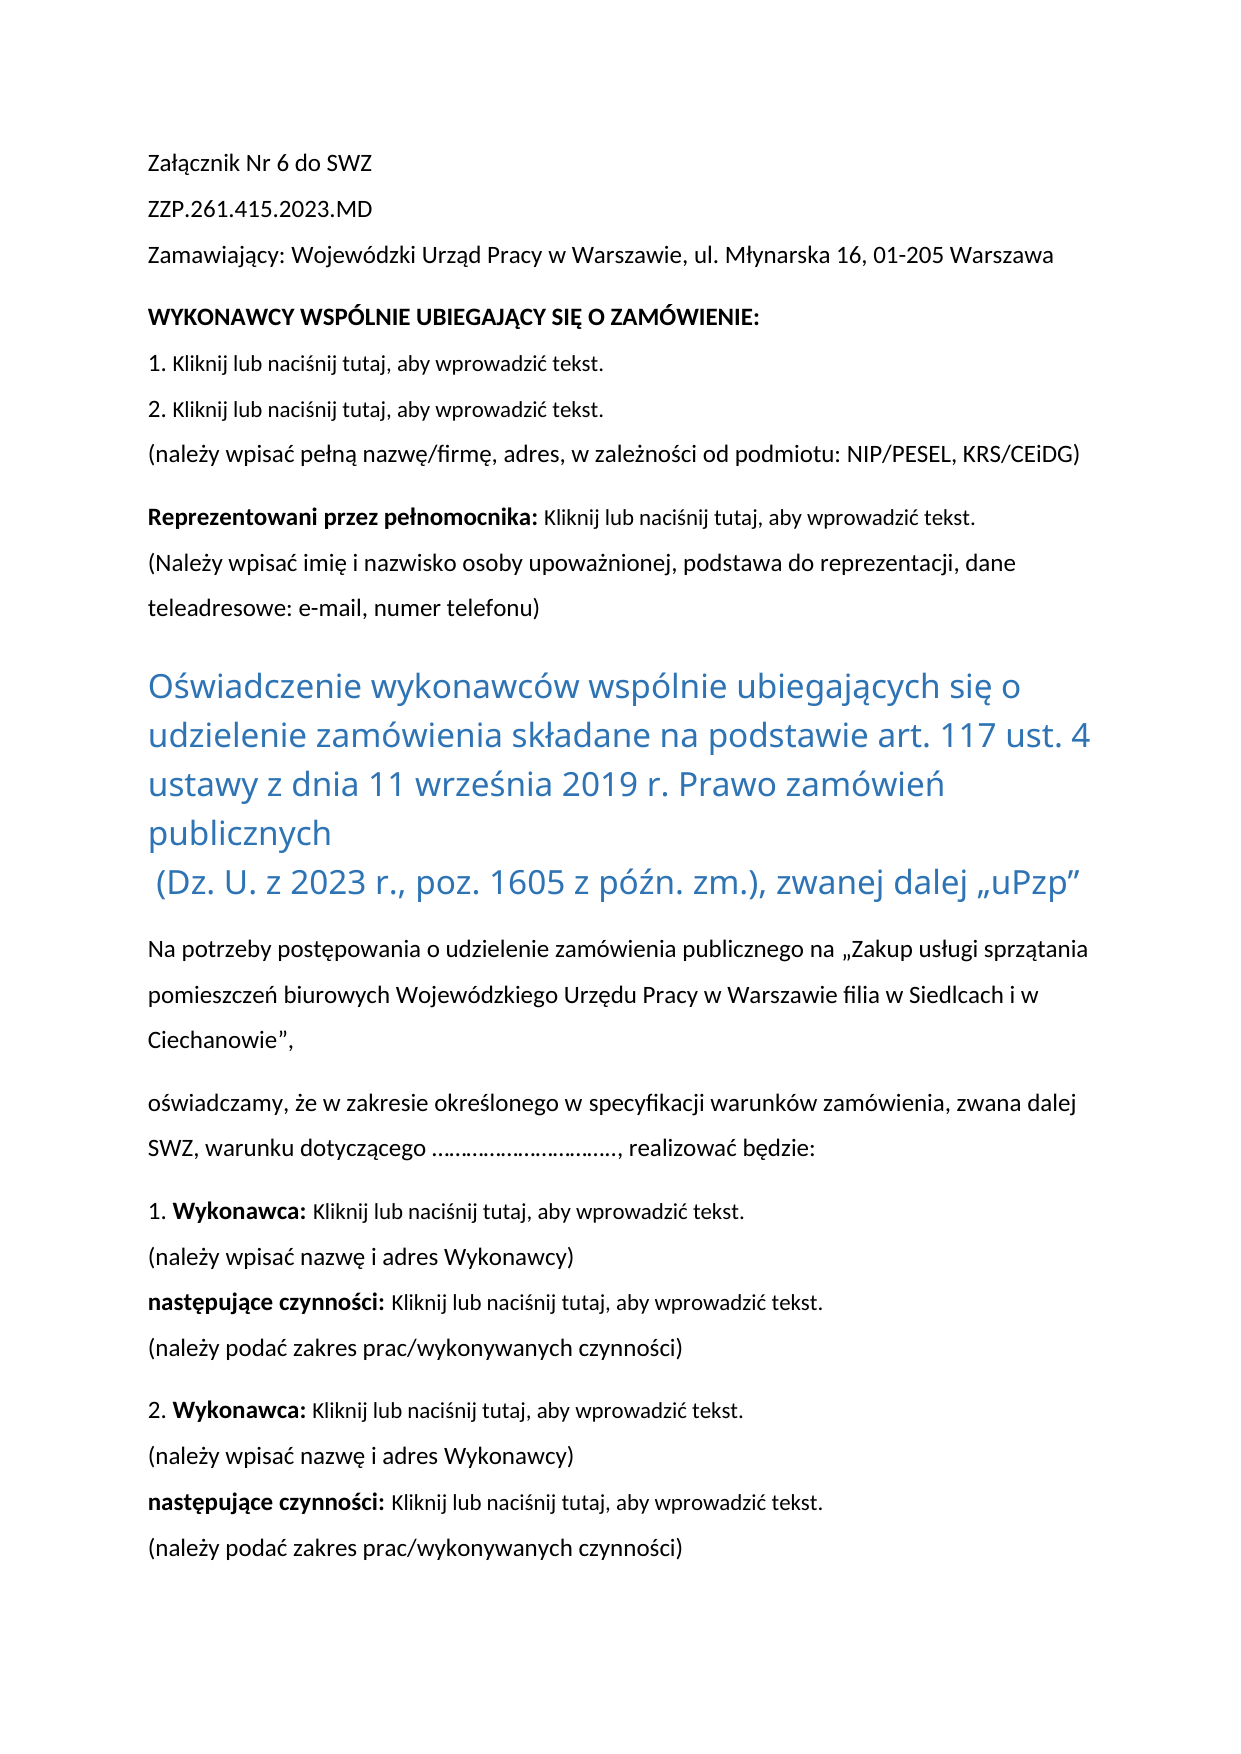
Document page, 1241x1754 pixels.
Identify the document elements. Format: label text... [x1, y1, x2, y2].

text Na potrzeby postępowania o udzielenie zamówienia publicznego na „Zakup usługi sprzątania pomieszczeń biurowych Wojewódzkiego Urzędu Pracy w Warszawie filia w Siedlcach i w Ciechanowie”, [148, 933, 1093, 1055]
text Reprezentowani przez pełnomocnika: (Należy wpisać imię i nazwisko osoby upoważnionej, podstawa do reprezentacji, dane teleadresowe: e-mail, numer telefonu) [148, 501, 1093, 623]
text następujące czynności: (należy podać zakres prac/wykonywanych czynności) [148, 1486, 1093, 1562]
text Załącznik Nr 6 do SWZ [148, 148, 1093, 178]
text (należy wpisać pełną nazwę/firmę, adres, w zależności od podmiotu: NIP/PESEL, KRS/CEiDG) [148, 439, 1093, 469]
text Zamawiający: Wojewódzki Urząd Pracy w Warszawie, ul. Młynarska 16, 01-205 Warszawa [148, 239, 1093, 269]
text 2. Wykonawca: (należy wpisać nazwę i adres Wykonawcy) [148, 1394, 1093, 1471]
text 1. Wykonawca: (należy wpisać nazwę i adres Wykonawcy) [148, 1195, 1093, 1271]
text następujące czynności: (należy podać zakres prac/wykonywanych czynności) [148, 1286, 1093, 1363]
text oświadczamy, że w zakresie określonego w specyfikacji warunków zamówienia, zwana dalej SWZ, warunku dotyczącego ………………………….., realizować będzie: [148, 1087, 1093, 1163]
list 1. [148, 347, 1093, 378]
text ZZP.261.415.2023.MD [148, 193, 1093, 224]
list 2. [148, 393, 1093, 423]
subtitle Oświadczenie wykonawców wspólnie ubiegających się o udzielenie zamówienia składane na podstawie art. 117 ust. 4 ustawy z dnia 11 września 2019 r. Prawo zamówień publicznych (Dz. U. z 2023 r., poz. 1605 z późn. zm.), zwanej dalej „uPzp” [148, 663, 1093, 904]
text WYKONAWCY WSPÓLNIE UBIEGAJĄCY SIĘ O ZAMÓWIENIE: [148, 301, 1093, 332]
